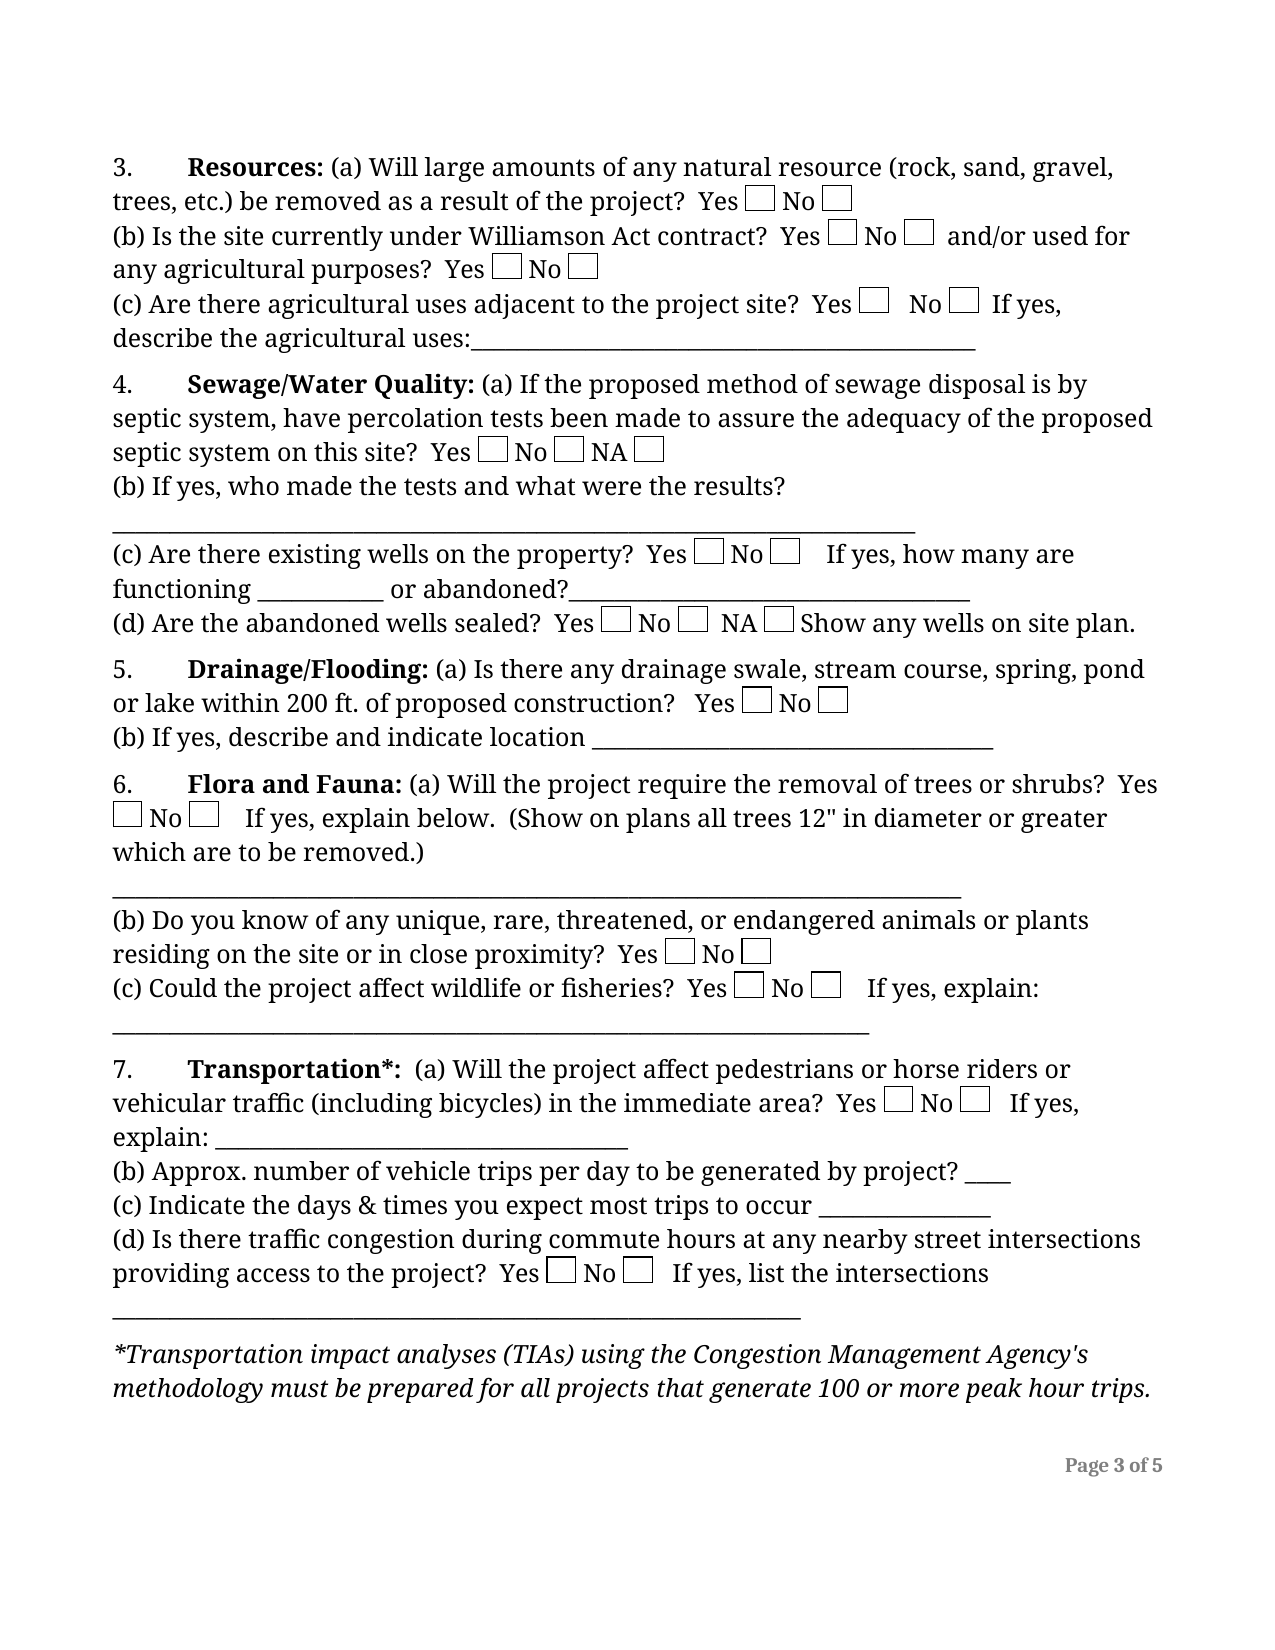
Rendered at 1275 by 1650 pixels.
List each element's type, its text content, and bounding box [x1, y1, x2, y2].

text 7. Transportation*: (a) Will the project affect pedestrians or horse riders or vehicular traffic (including bicycles) in the immediate area? Yes No If yes, explain: ____________________________________ (b) Approx. number of vehicle trips per day to be generated by project? ____ (c) Indicate the days & times you expect most trips to occur _______________ (d) Is there traffic congestion during commute hours at any nearby street intersections providing access to the project? Yes No If yes, list the intersections ____________________________________________________________ [112, 1052, 1162, 1324]
text 5. Drainage/Flooding: (a) Is there any drainage swale, stream course, spring, pond or lake within 200 ft. of proposed construction? Yes No (b) If yes, describe and indicate location ___________________________________ [112, 652, 1162, 754]
text 6. Flora and Fauna: (a) Will the project require the removal of trees or shrubs? Yes No If yes, explain below. (Show on plans all trees 12" in diameter or greater which are to be removed.) __________________________________________________________________________ (b) Do you know of any unique, rare, threatened, or endangered animals or plants residing on the site or in close proximity? Yes No (c) Could the project affect wildlife or fisheries? Yes No If yes, explain: __________________________________________________________________ [112, 767, 1162, 1039]
text 3. Resources: (a) Will large amounts of any natural resource (rock, sand, gravel, trees, etc.) be removed as a result of the project? Yes No (b) Is the site currently under Williamson Act contract? Yes No and/or used for any agricultural purposes? Yes No (c) Are there agricultural uses adjacent to the project site? Yes No If yes, describe the agricultural uses:____________________________________________ [112, 150, 1162, 354]
text *Transportation impact analyses (TIAs) using the Congestion Management Agency's methodology must be prepared for all projects that generate 100 or more peak hour trips. [112, 1337, 1162, 1405]
text 4. Sewage/Water Quality: (a) If the proposed method of sewage disposal is by septic system, have percolation tests been made to assure the adequacy of the proposed septic system on this site? Yes No NA (b) If yes, who made the tests and what were the results? ______________________________________________________________________ (c) Are there existing wells on the property? Yes No If yes, how many are functioning ___________ or abandoned?___________________________________ (d) Are the abandoned wells sealed? Yes No NA Show any wells on site plan. [112, 367, 1162, 639]
